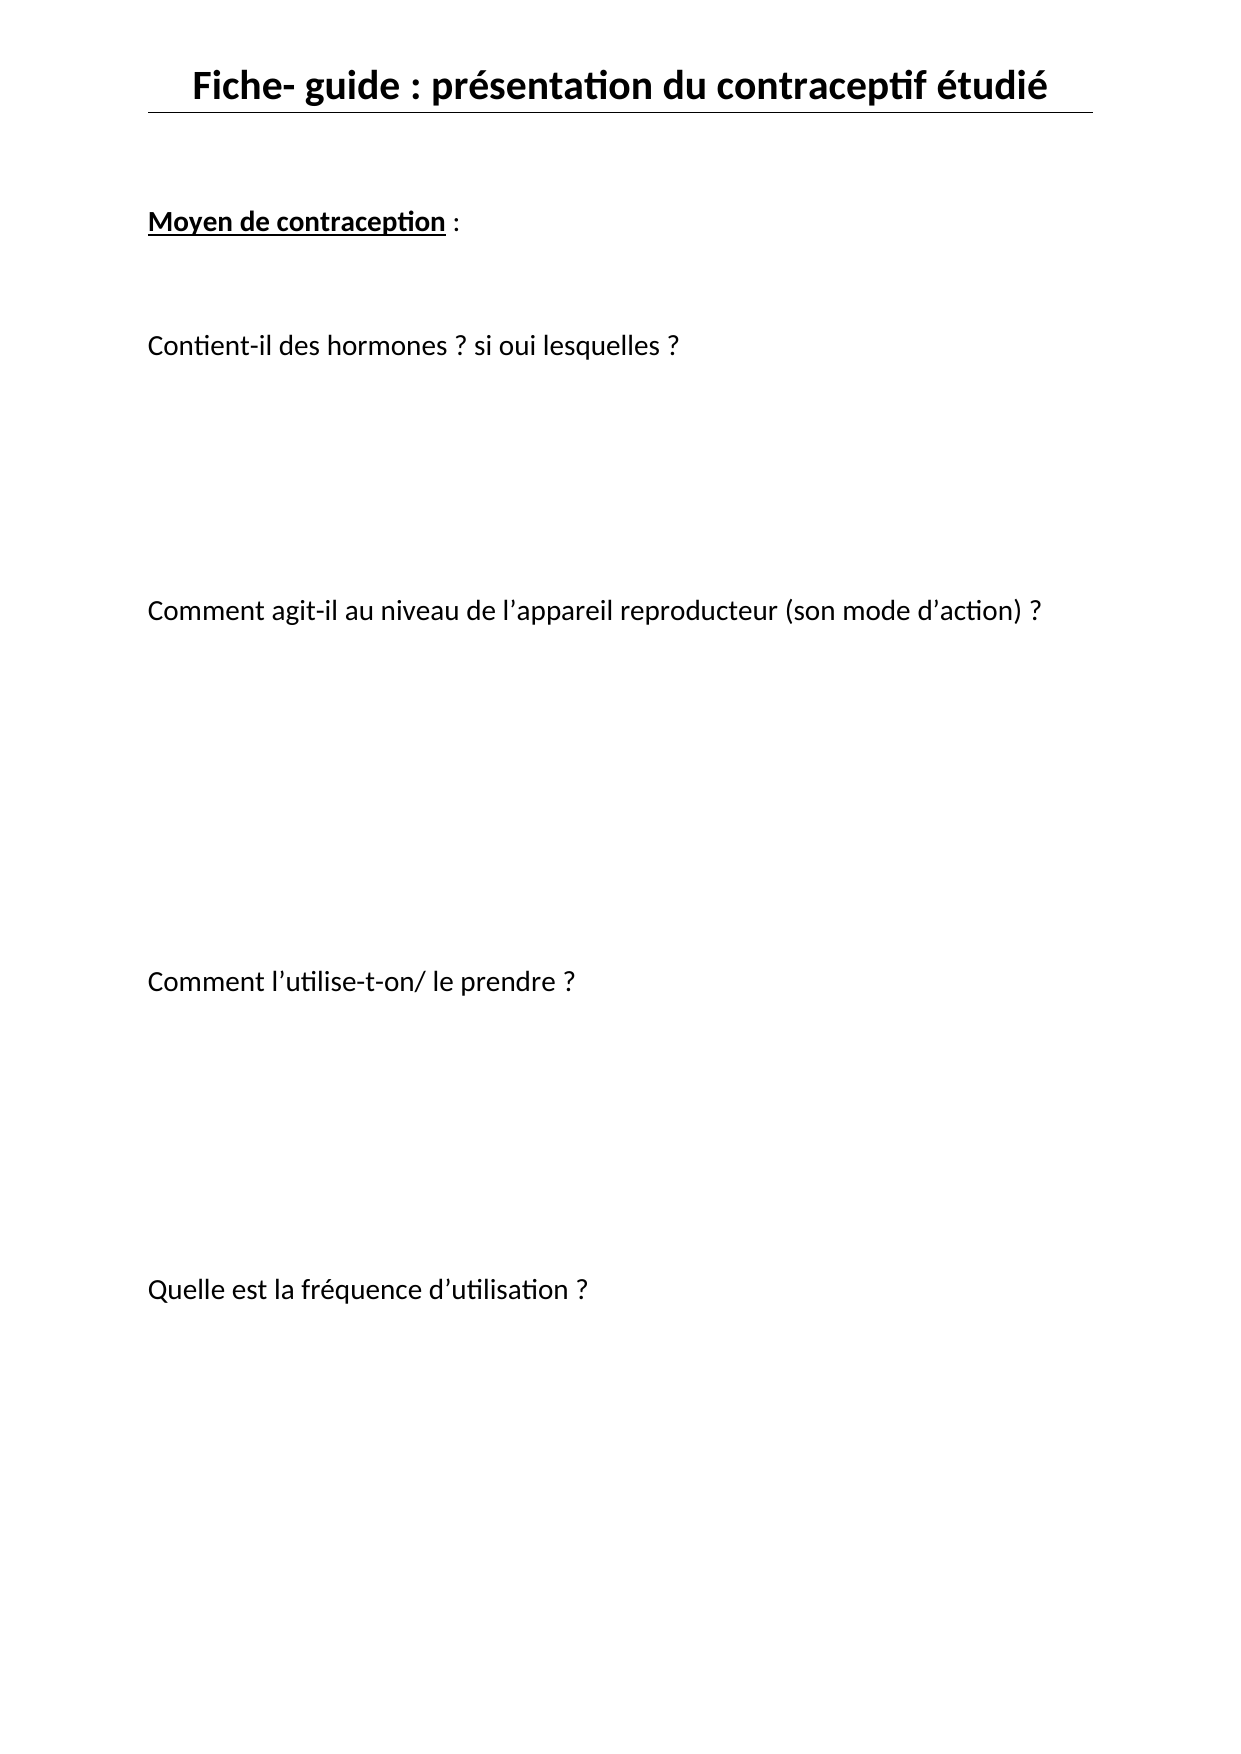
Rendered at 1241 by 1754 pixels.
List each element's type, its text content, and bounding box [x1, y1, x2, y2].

text Fiche- guide : présentation du contraceptif étudié [148, 59, 1093, 112]
text Comment agit-il au niveau de l’appareil reproducteur (son mode d’action) ? [148, 592, 1093, 628]
text Quelle est la fréquence d’utilisation ? [148, 1271, 1093, 1307]
text Comment l’utilise-t-on/ le prendre ? [148, 963, 1093, 998]
text Contient-il des hormones ? si oui lesquelles ? [148, 327, 1093, 362]
text Moyen de contraception : [148, 203, 1093, 239]
